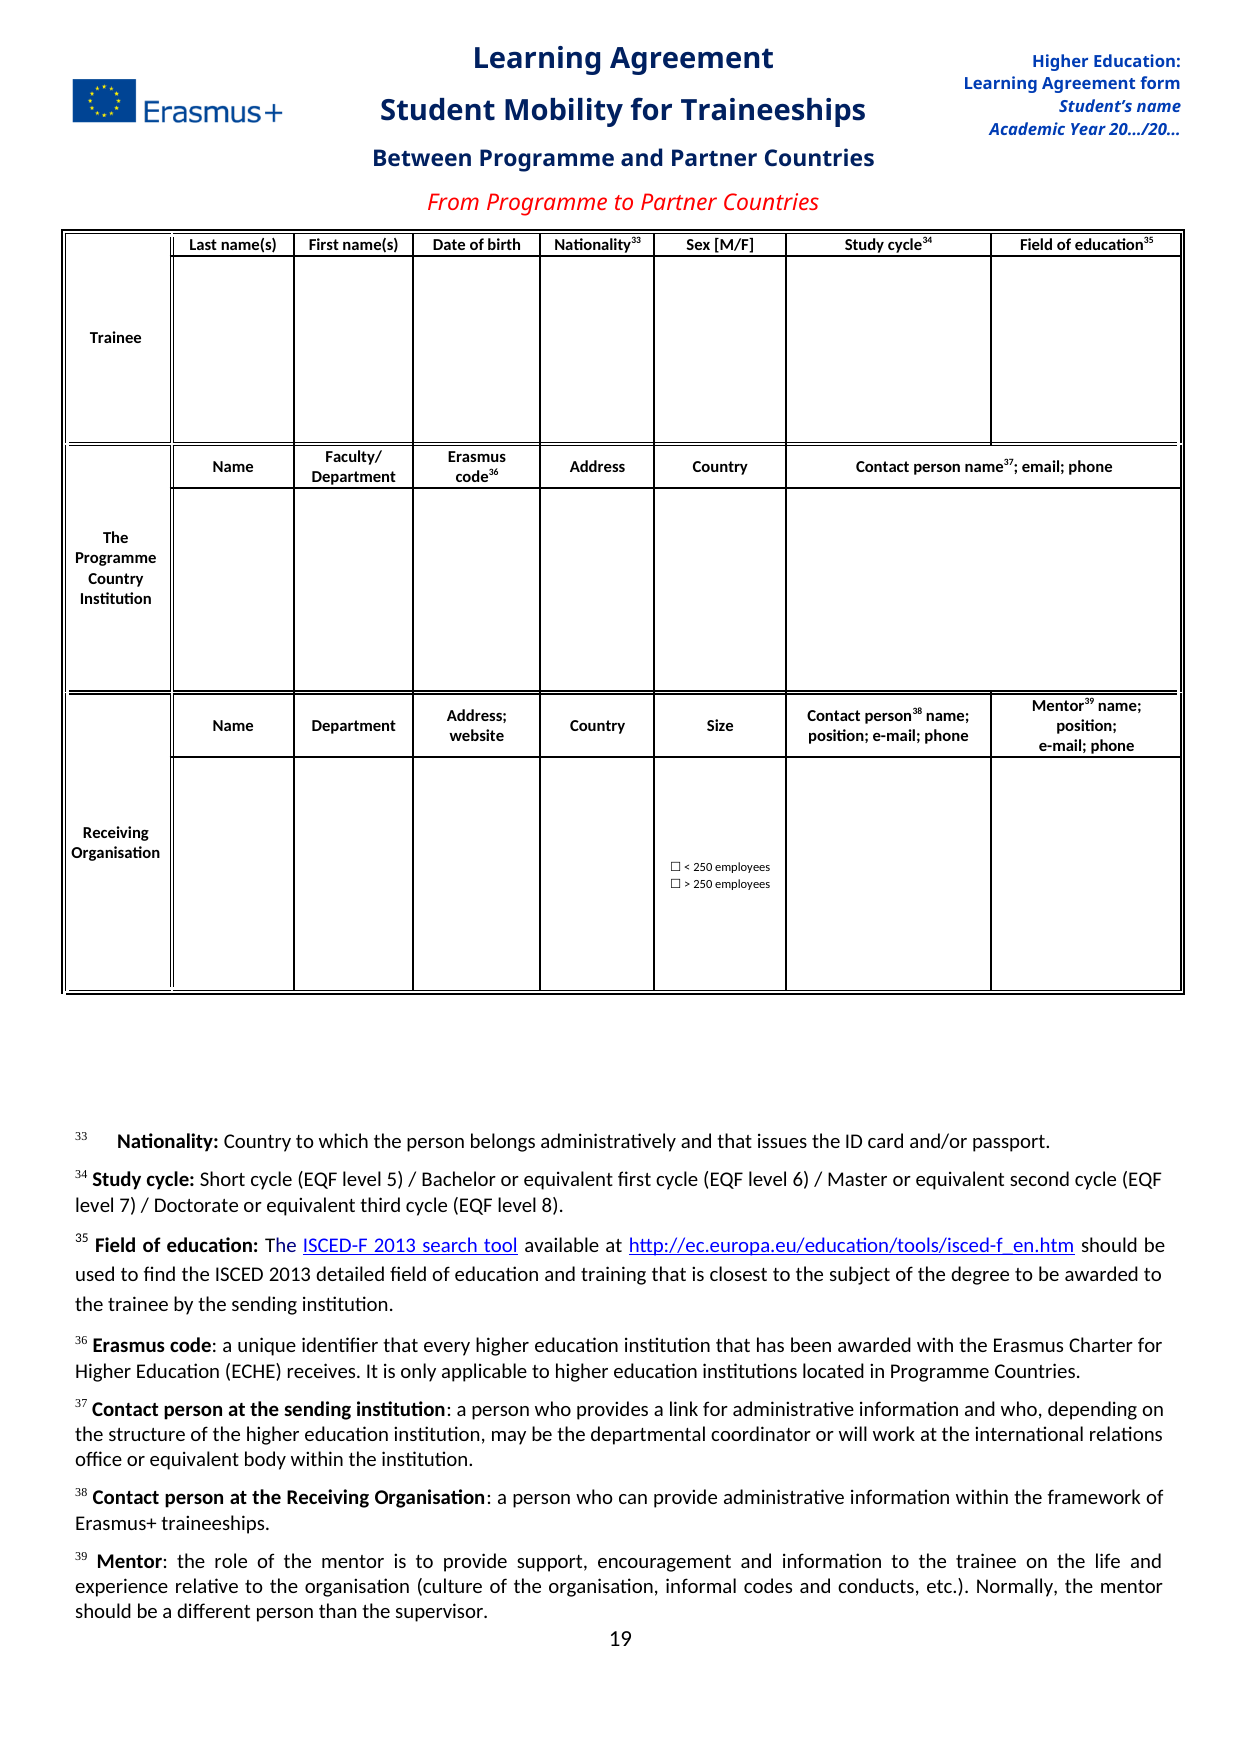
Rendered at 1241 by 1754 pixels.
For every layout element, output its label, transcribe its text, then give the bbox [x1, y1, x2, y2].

table_header Last name(s) [172, 234, 293, 254]
table_cell Size [655, 695, 785, 756]
table_cell Contact person name; email; phone [787, 441, 1182, 487]
table_cell Address [541, 446, 653, 487]
table_cell [414, 489, 539, 690]
table_cell [541, 257, 653, 441]
table_cell [414, 257, 539, 441]
table_cell Country [541, 695, 653, 756]
table_cell [655, 257, 785, 441]
picture [72, 79, 283, 123]
table_cell [787, 257, 990, 441]
table_cell [172, 758, 293, 990]
table_cell Receiving Organisation [64, 690, 172, 990]
table_cell Name [174, 695, 293, 756]
table_header Date of birth [414, 234, 539, 254]
table_cell Address; website [414, 695, 539, 756]
table_cell [655, 489, 785, 690]
table_cell [541, 489, 653, 690]
table_cell [992, 758, 1180, 990]
table_cell Contact person name; position; e-mail; phone [787, 695, 990, 756]
table_cell [174, 257, 293, 441]
table_header Field of education [992, 234, 1180, 254]
table_cell The Programme Country Institution [64, 441, 172, 690]
table_cell [295, 257, 412, 441]
table_header Study cycle [787, 234, 990, 254]
table_cell Department [295, 695, 412, 756]
table_cell [414, 758, 539, 990]
table_cell [295, 489, 412, 690]
table_header Nationality [541, 234, 653, 254]
table_cell [992, 257, 1180, 441]
table_cell Faculty/ Department [295, 446, 412, 487]
table_cell Name [174, 446, 293, 487]
table_cell Erasmus code [414, 446, 539, 487]
table_cell [174, 489, 293, 690]
table_cell < 250 employees > 250 employees [655, 758, 785, 990]
table_cell [787, 489, 1180, 690]
table_cell [787, 758, 990, 990]
table_header Trainee [64, 231, 172, 441]
table_cell Mentor name; position; e-mail; phone [992, 690, 1182, 756]
table_header First name(s) [295, 234, 412, 254]
table_header Sex [M/F] [655, 234, 785, 254]
table_cell [295, 758, 412, 990]
table_cell [541, 758, 653, 990]
table_cell Country [655, 446, 785, 487]
